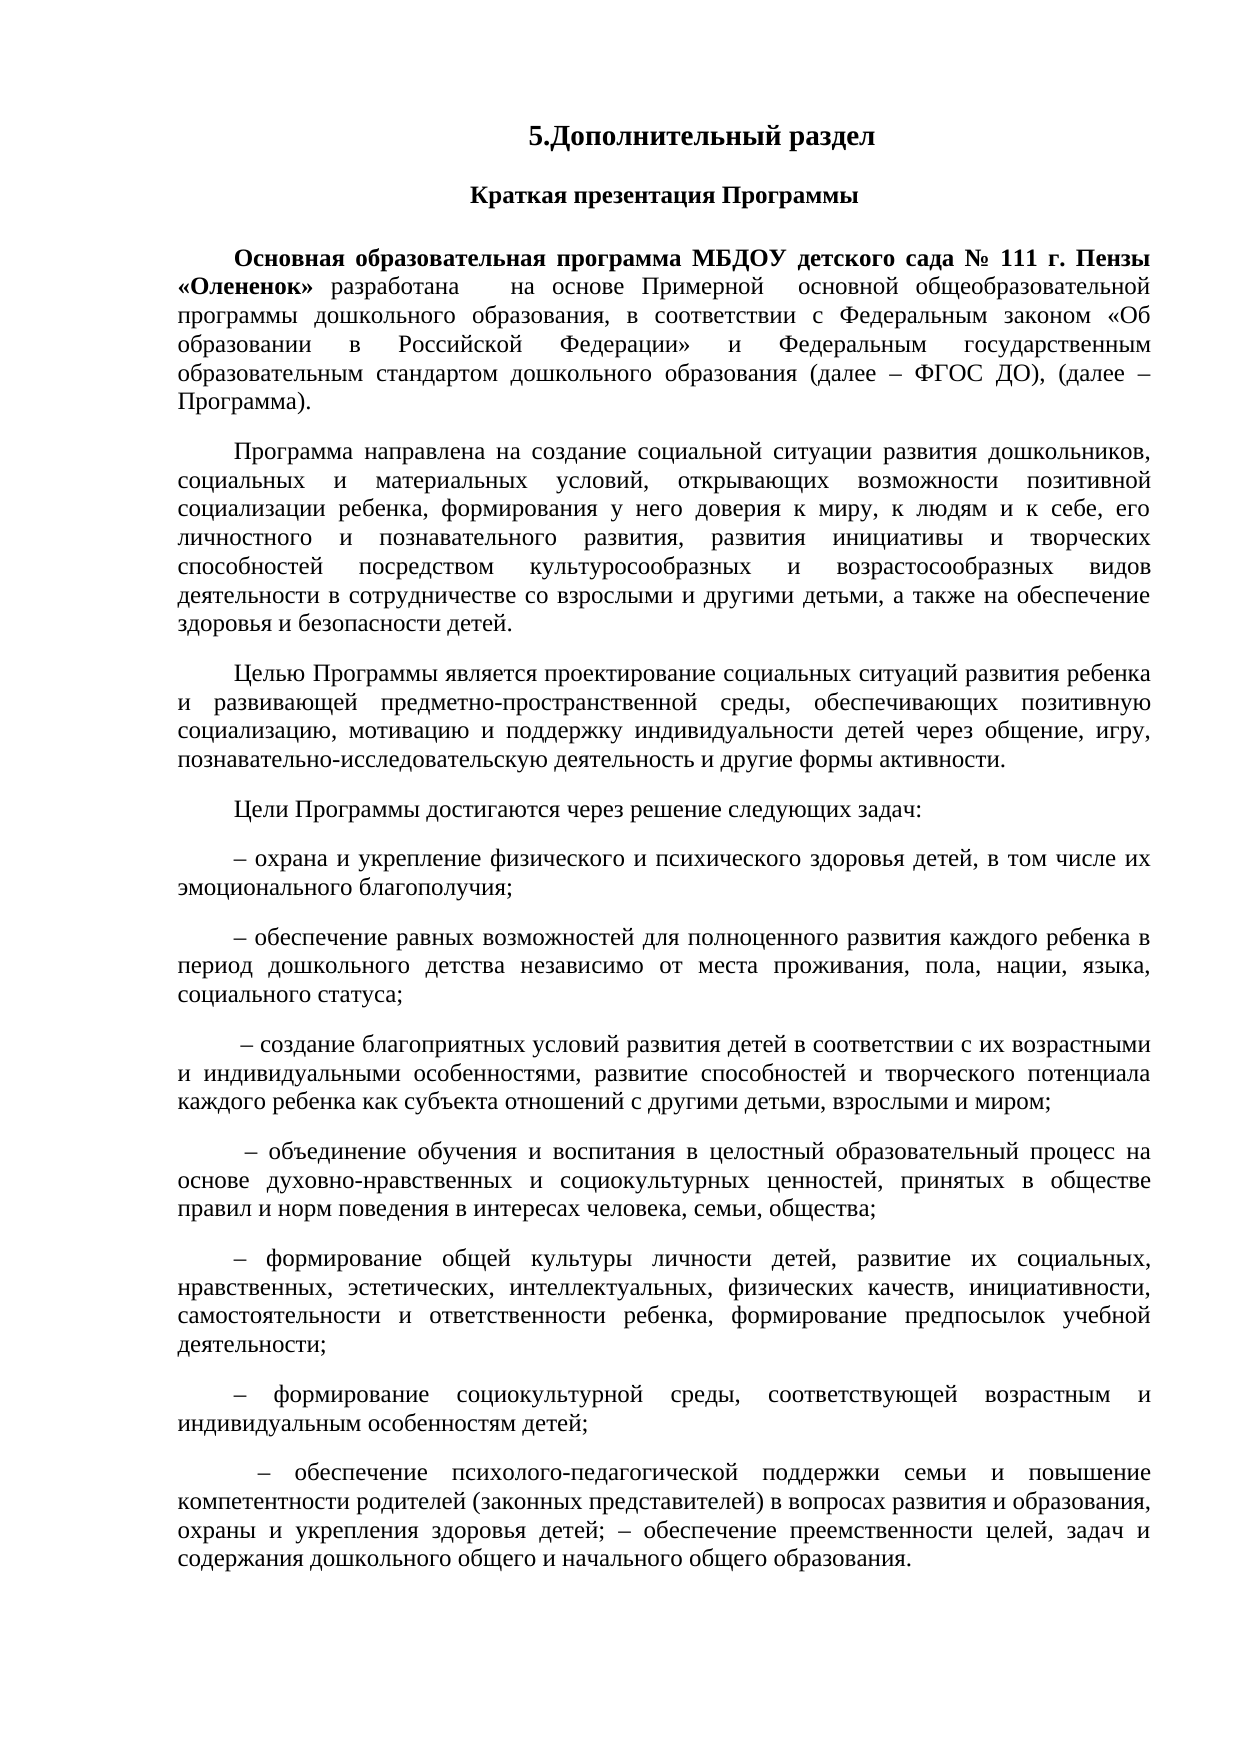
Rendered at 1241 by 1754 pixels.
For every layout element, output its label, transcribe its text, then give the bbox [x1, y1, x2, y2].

text – охрана и укрепление физического и психического здоровья детей, в том числе их эмоционального благополучия; [177, 843, 1152, 901]
text – формирование социокультурной среды, соответствующей возрастным и индивидуальным особенностям детей; [177, 1379, 1152, 1436]
text – объединение обучения и воспитания в целостный образовательный процесс на основе духовно-нравственных и социокультурных ценностей, принятых в обществе правил и норм поведения в интересах человека, семьи, общества; [177, 1136, 1152, 1222]
text – формирование общей культуры личности детей, развитие их социальных, нравственных, эстетических, интеллектуальных, физических качеств, инициативности, самостоятельности и ответственности ребенка, формирование предпосылок учебной деятельности; [177, 1243, 1152, 1358]
text Цели Программы достигаются через решение следующих задач: [177, 794, 1152, 823]
text Целью Программы является проектирование социальных ситуаций развития ребенка и развивающей предметно-пространственной среды, обеспечивающих позитивную социализацию, мотивацию и поддержку индивидуальности детей через общение, игру, познавательно-исследовательскую деятельность и другие формы активности. [177, 658, 1152, 773]
text Краткая презентация Программы [177, 180, 1152, 209]
text Основная образовательная программа МБДОУ детского сада № 111 г. Пензы «Олененок» разработана на основе Примерной основной общеобразовательной программы дошкольного образования, в соответствии с Федеральным законом «Об образовании в Российской Федерации» и Федеральным государственным образовательным стандартом дошкольного образования (далее – ФГОС ДО), (далее – Программа). [177, 243, 1152, 415]
text – обеспечение равных возможностей для полноценного развития каждого ребенка в период дошкольного детства независимо от места проживания, пола, нации, языка, социального статуса; [177, 922, 1152, 1008]
text – обеспечение психолого-педагогической поддержки семьи и повышение компетентности родителей (законных представителей) в вопросах развития и образования, охраны и укрепления здоровья детей; – обеспечение преемственности целей, задач и содержания дошкольного общего и начального общего образования. [177, 1457, 1152, 1572]
text Программа направлена на создание социальной ситуации развития дошкольников, социальных и материальных условий, открывающих возможности позитивной социализации ребенка, формирования у него доверия к миру, к людям и к себе, его личностного и познавательного развития, развития инициативы и творческих способностей посредством культуросообразных и возрастосообразных видов деятельности в сотрудничестве со взрослыми и другими детьми, а также на обеспечение здоровья и безопасности детей. [177, 436, 1152, 637]
list 5.Дополнительный раздел [252, 118, 1152, 152]
text – создание благоприятных условий развития детей в соответствии с их возрастными и индивидуальными особенностями, развитие способностей и творческого потенциала каждого ребенка как субъекта отношений с другими детьми, взрослыми и миром; [177, 1029, 1152, 1115]
